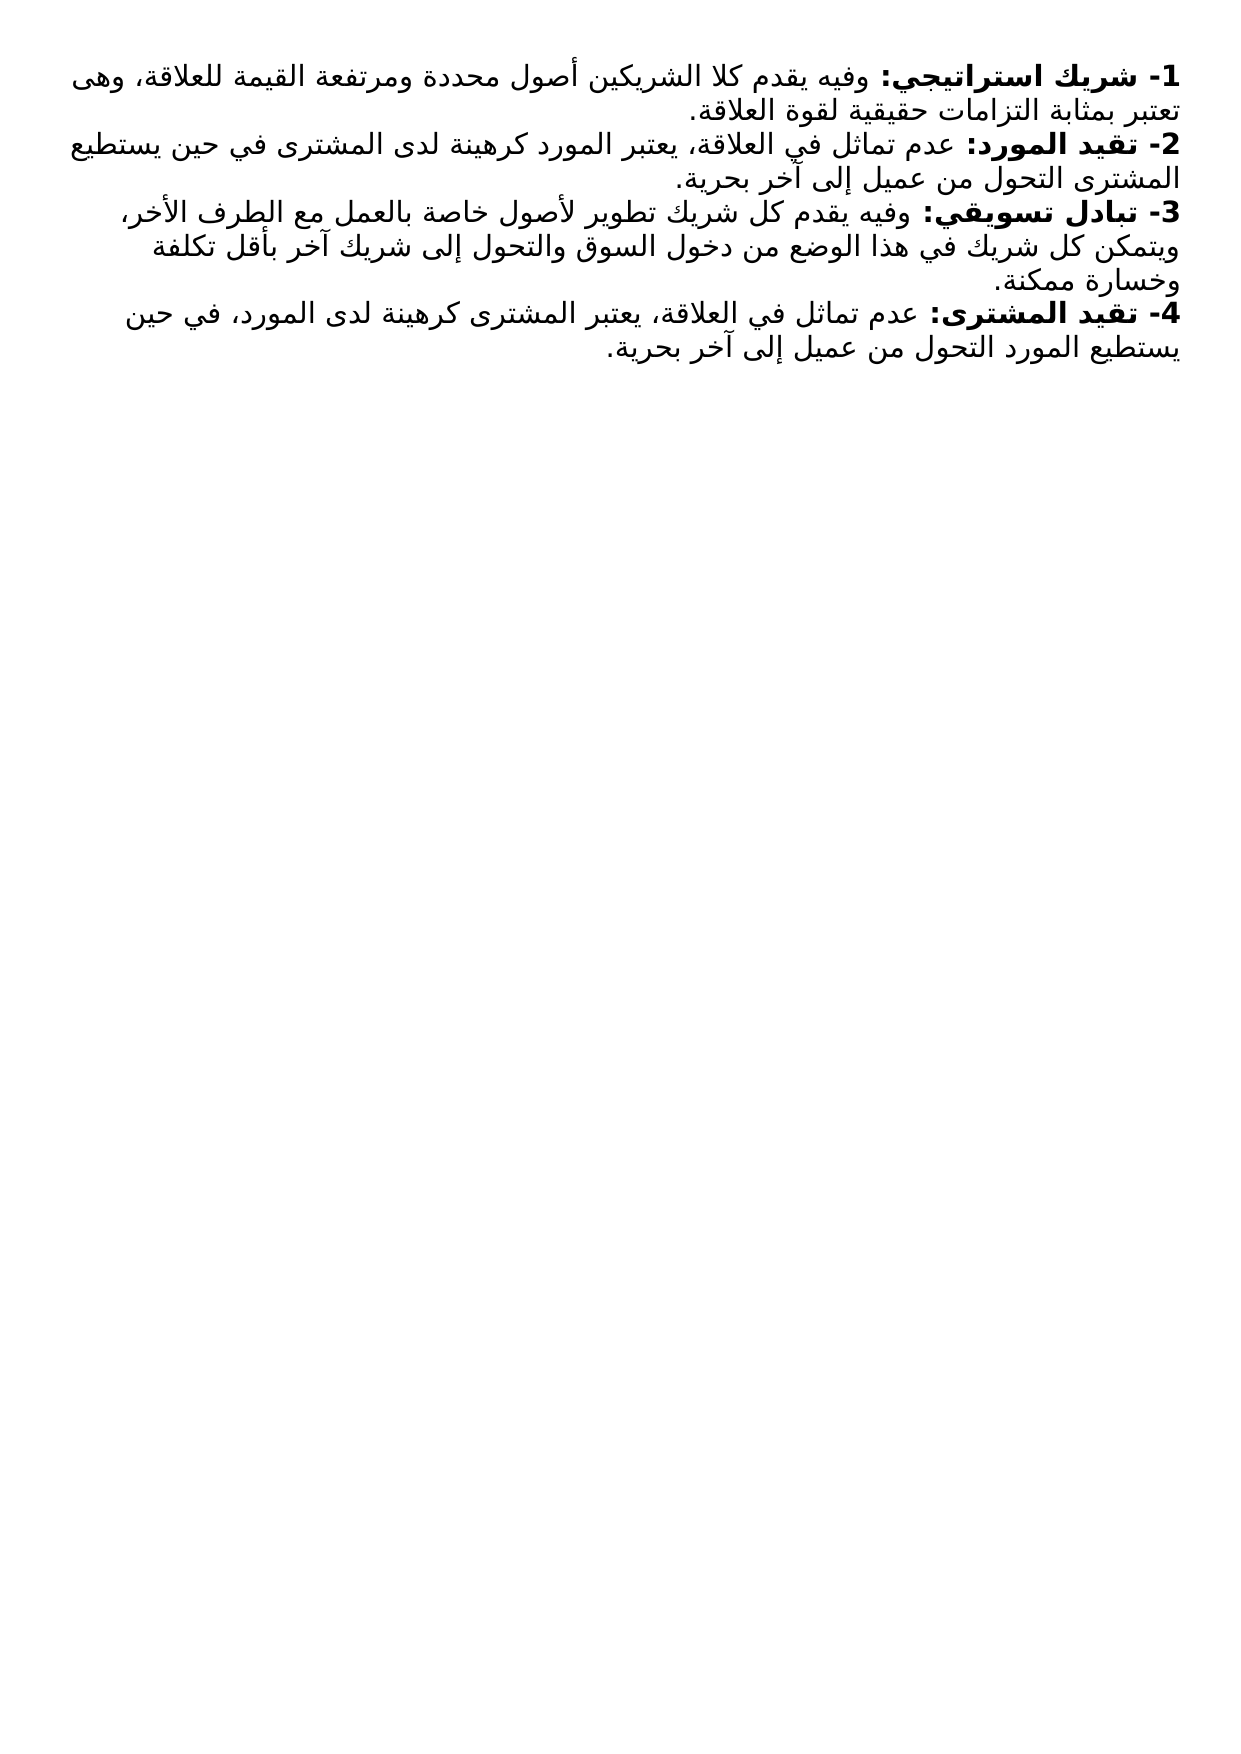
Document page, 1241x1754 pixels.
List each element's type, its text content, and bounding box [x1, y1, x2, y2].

text 3- تبادل تسويقي: وفيه يقدم كل شريك تطوير لأصول خاصة بالعمل مع الطرف الأخر، ويتمكن كل شريك في هذا الوضع من دخول السوق والتحول إلى شريك آخر بأقل تكلفة وخسارة ممكنة. [59, 195, 1181, 297]
text 4- تقيد المشترى: عدم تماثل في العلاقة، يعتبر المشترى كرهينة لدى المورد، في حين يستطيع المورد التحول من عميل إلى آخر بحرية. [59, 297, 1181, 365]
text 2- تقيد المورد: عدم تماثل في العلاقة، يعتبر المورد كرهينة لدى المشترى في حين يستطيع المشترى التحول من عميل إلى آخر بحرية. [59, 127, 1181, 195]
text 1- شريك استراتيجي: وفيه يقدم كلا الشريكين أصول محددة ومرتفعة القيمة للعلاقة، وهى تعتبر بمثابة التزامات حقيقية لقوة العلاقة. [59, 59, 1181, 127]
